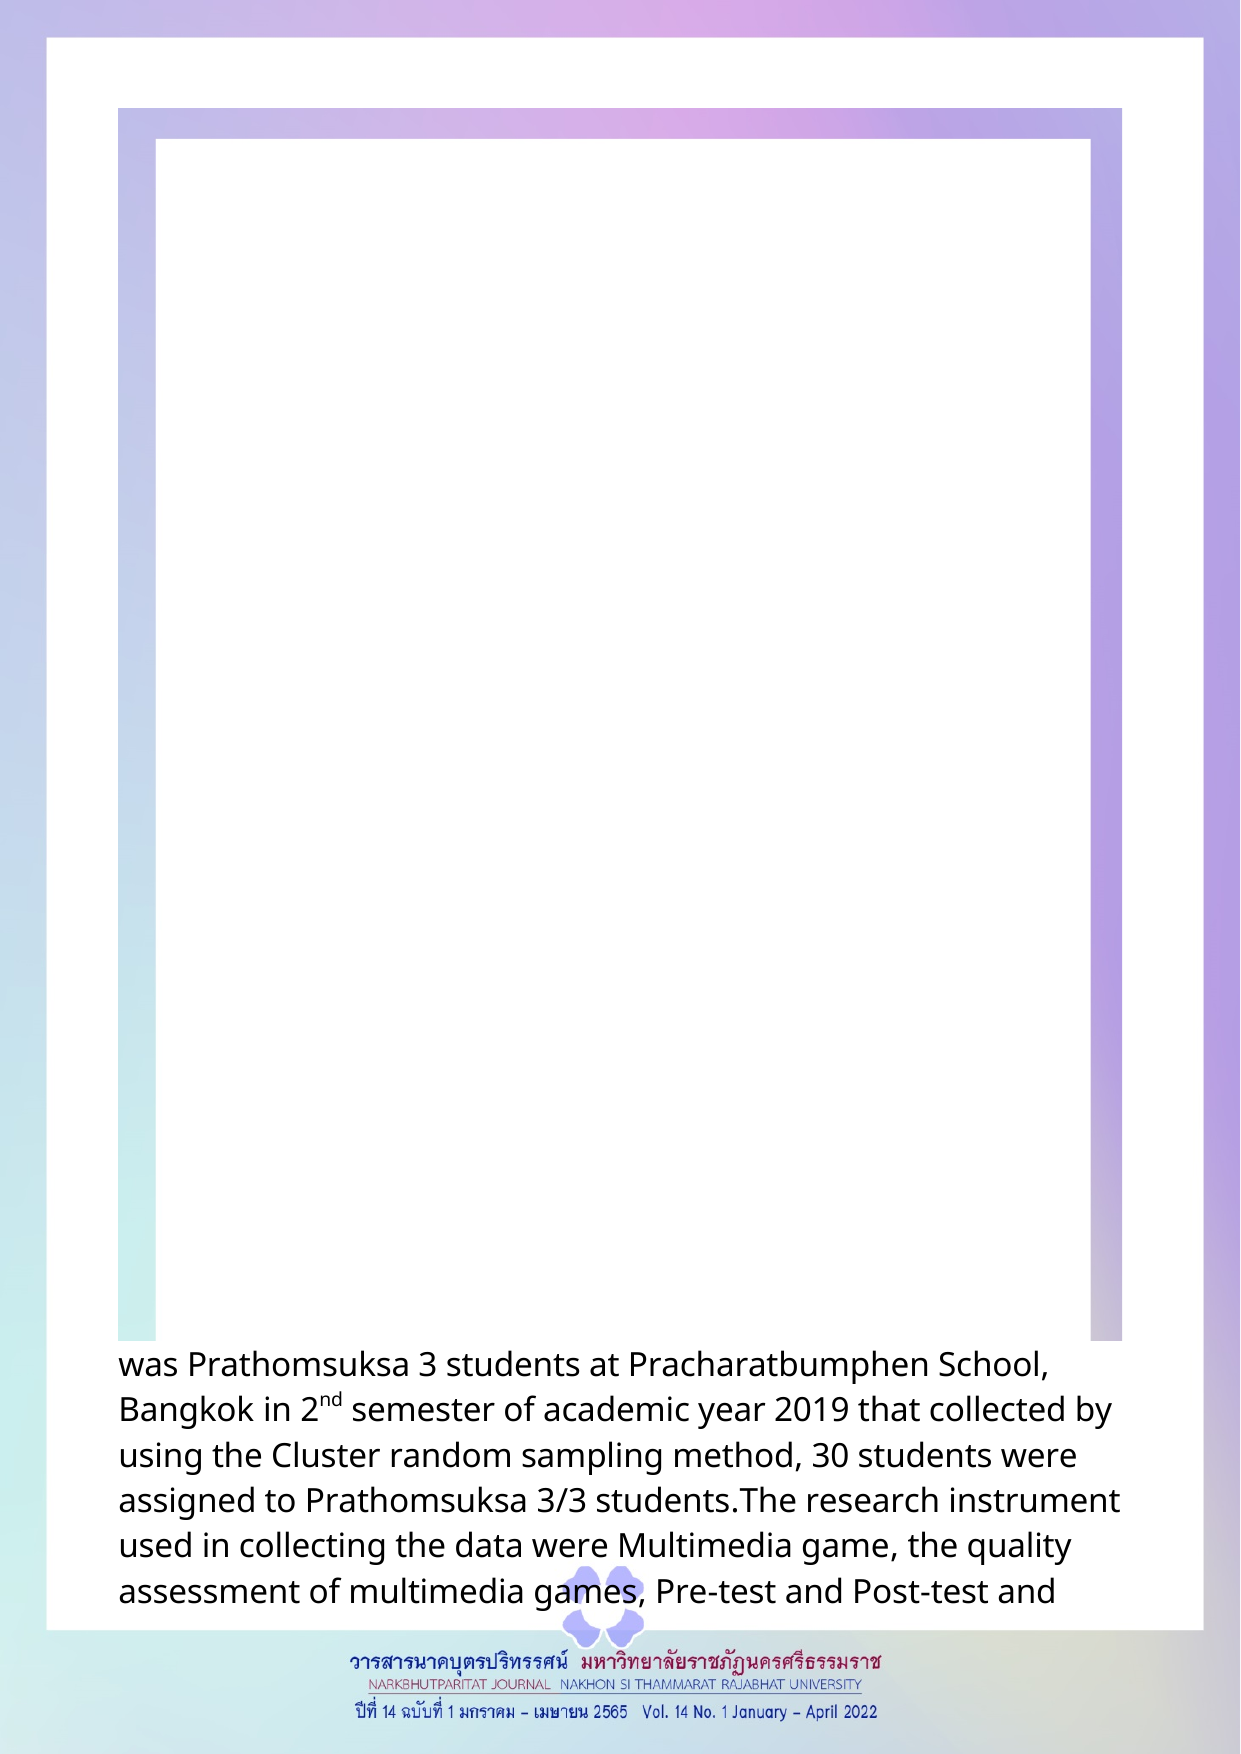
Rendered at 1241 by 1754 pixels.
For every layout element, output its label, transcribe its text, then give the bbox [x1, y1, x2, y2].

picture [0, 0, 1241, 1754]
text The purposes of this study were to 1) develop of the multimedia game with the game-based learning to enhance the memorization of English vocabulary of Prathomsuksa 3 students to have quality and efficiency according to regulation 80/80, 2) compare the learning achievement of Prathomsuksa 3 students which learned with multimedia game and 3) to study the satisfaction of learners with the multimedia game. The sample was Prathomsuksa 3 students at Pracharatbumphen School, Bangkok in 2nd semester of academic year 2019 that collected by using the Cluster random sampling method, 30 students were assigned to Prathomsuksa 3/3 students.The research instrument used in collecting the data were Multimedia game, the quality assessment of multimedia games, Pre-test and Post-test and English vocabulary achievement test. Data were analyzed by percentage, mean, standard deviation and t-test. [118, 1341, 1122, 1613]
